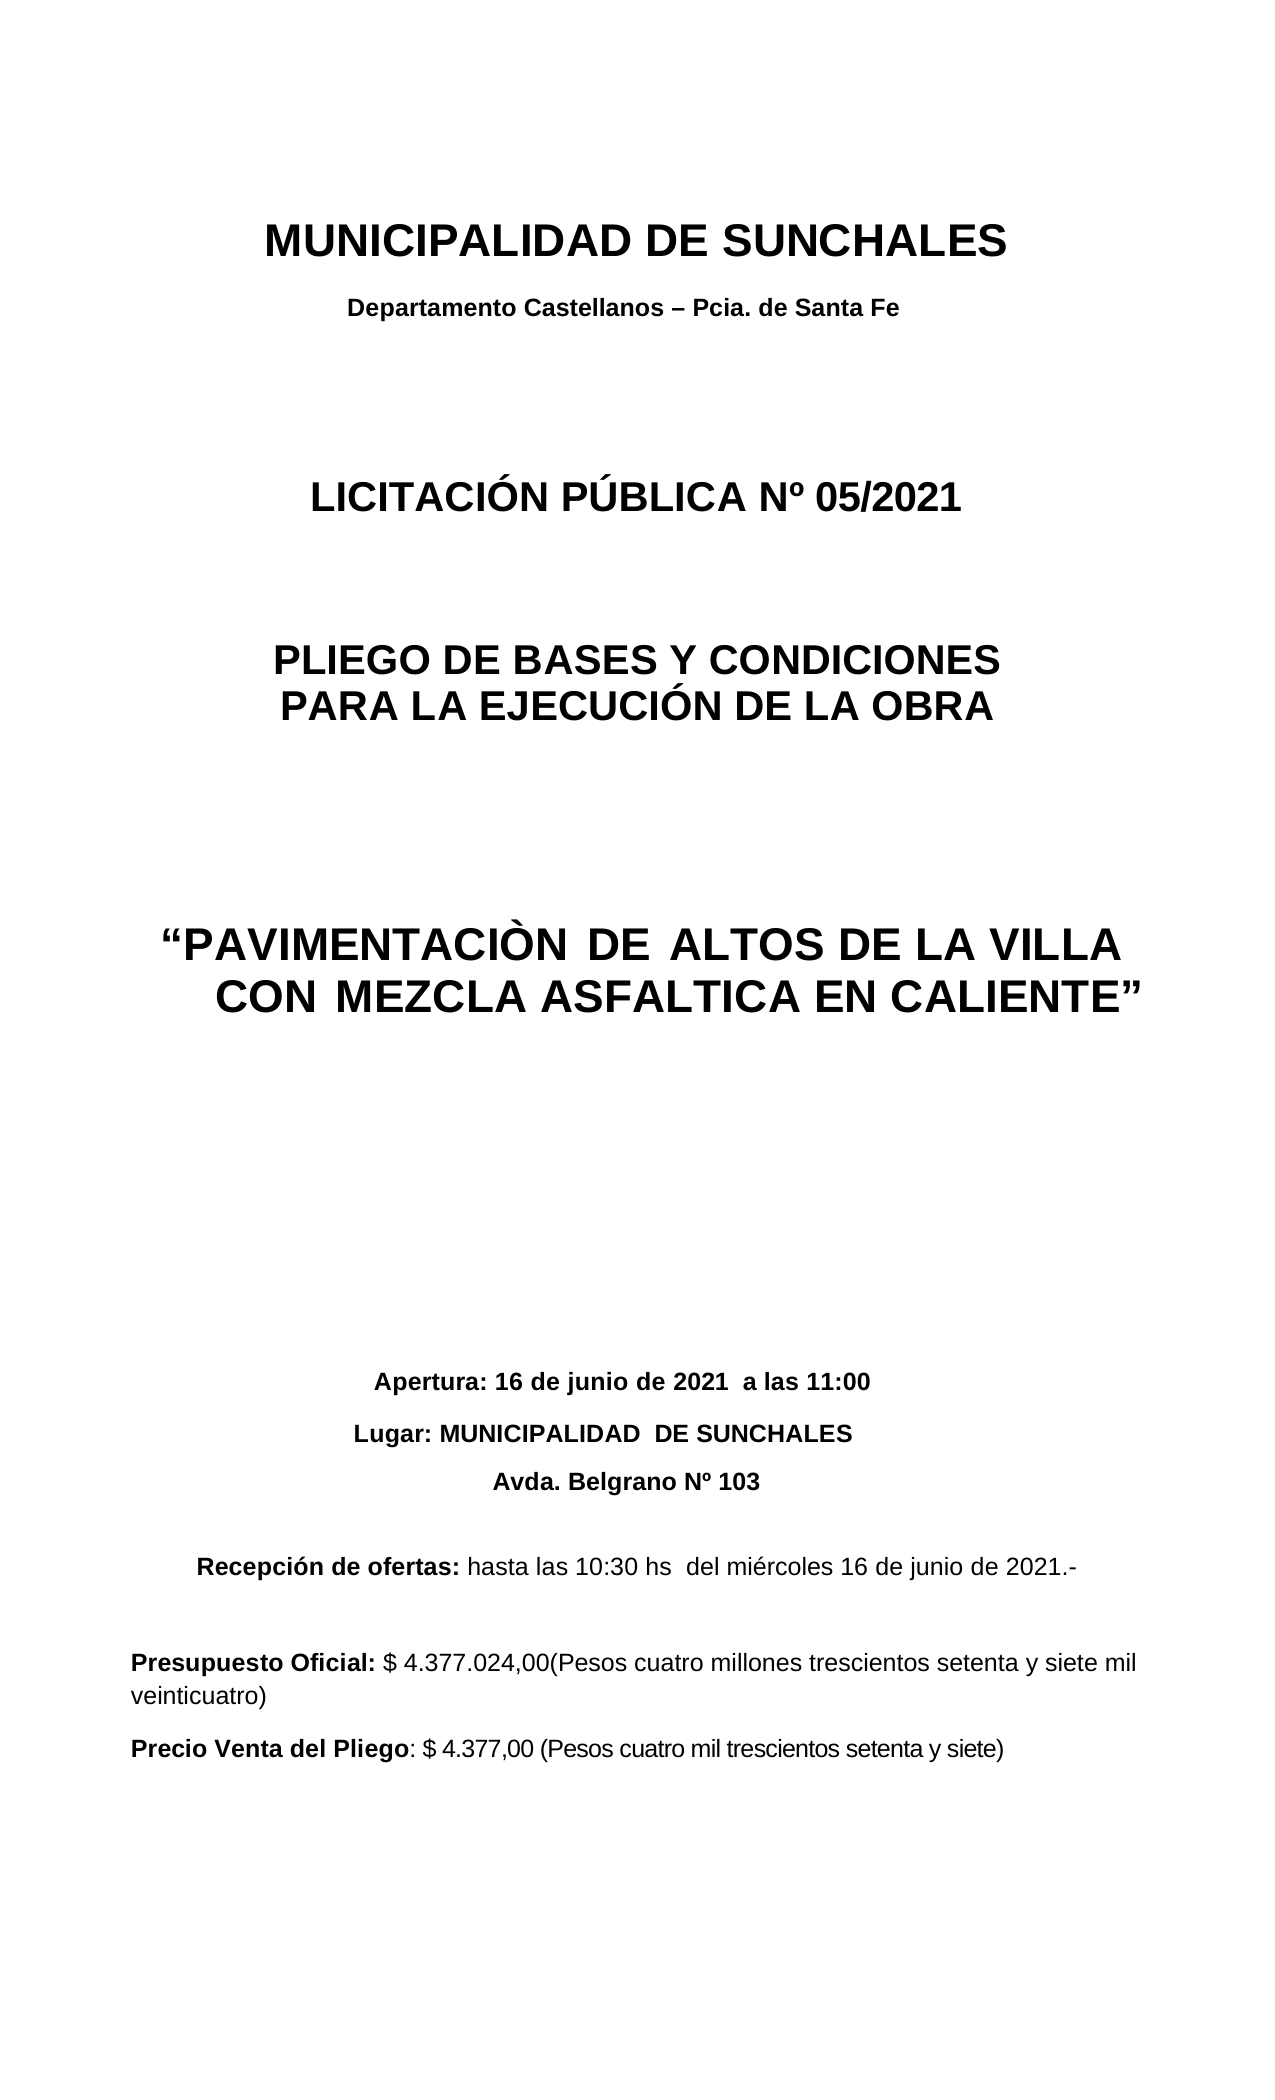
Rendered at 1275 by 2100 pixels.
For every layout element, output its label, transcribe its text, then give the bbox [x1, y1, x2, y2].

text LICITACIÓN PÚBLICA Nº 05/2021 [206, 472, 1067, 520]
text Presupuesto Oficial: $ 4.377.024,00(Pesos cuatro millones trescientos setenta y siete mil veinticuatro) [131, 1648, 1157, 1709]
text Avda. Belgrano Nº 103 [266, 1469, 887, 1496]
text Lugar: MUNICIPALIDAD DE SUNCHALES [266, 1421, 887, 1448]
text Departamento Castellanos – Pcia. de Santa Fe [118, 295, 948, 322]
text Apertura: 16 de junio de 2021 a las 11:00 [118, 1367, 921, 1396]
text “PAVIMENTACIÒN DE ALTOS DE LA VILLA CON MEZCLA ASFALTICA EN CALIENTE” [131, 919, 1153, 1023]
text Recepción de ofertas: hasta las 10:30 hs del miércoles 16 de junio de 2021.- [176, 1552, 1098, 1581]
text Precio Venta del Pliego: $ 4.377,00 (Pesos cuatro mil trescientos setenta y siete) [131, 1734, 1157, 1763]
text MUNICIPALIDAD DE SUNCHALES [261, 214, 1012, 267]
text PLIEGO DE BASES Y CONDICIONES PARA LA EJECUCIÓN DE LA OBRA [269, 638, 1004, 729]
